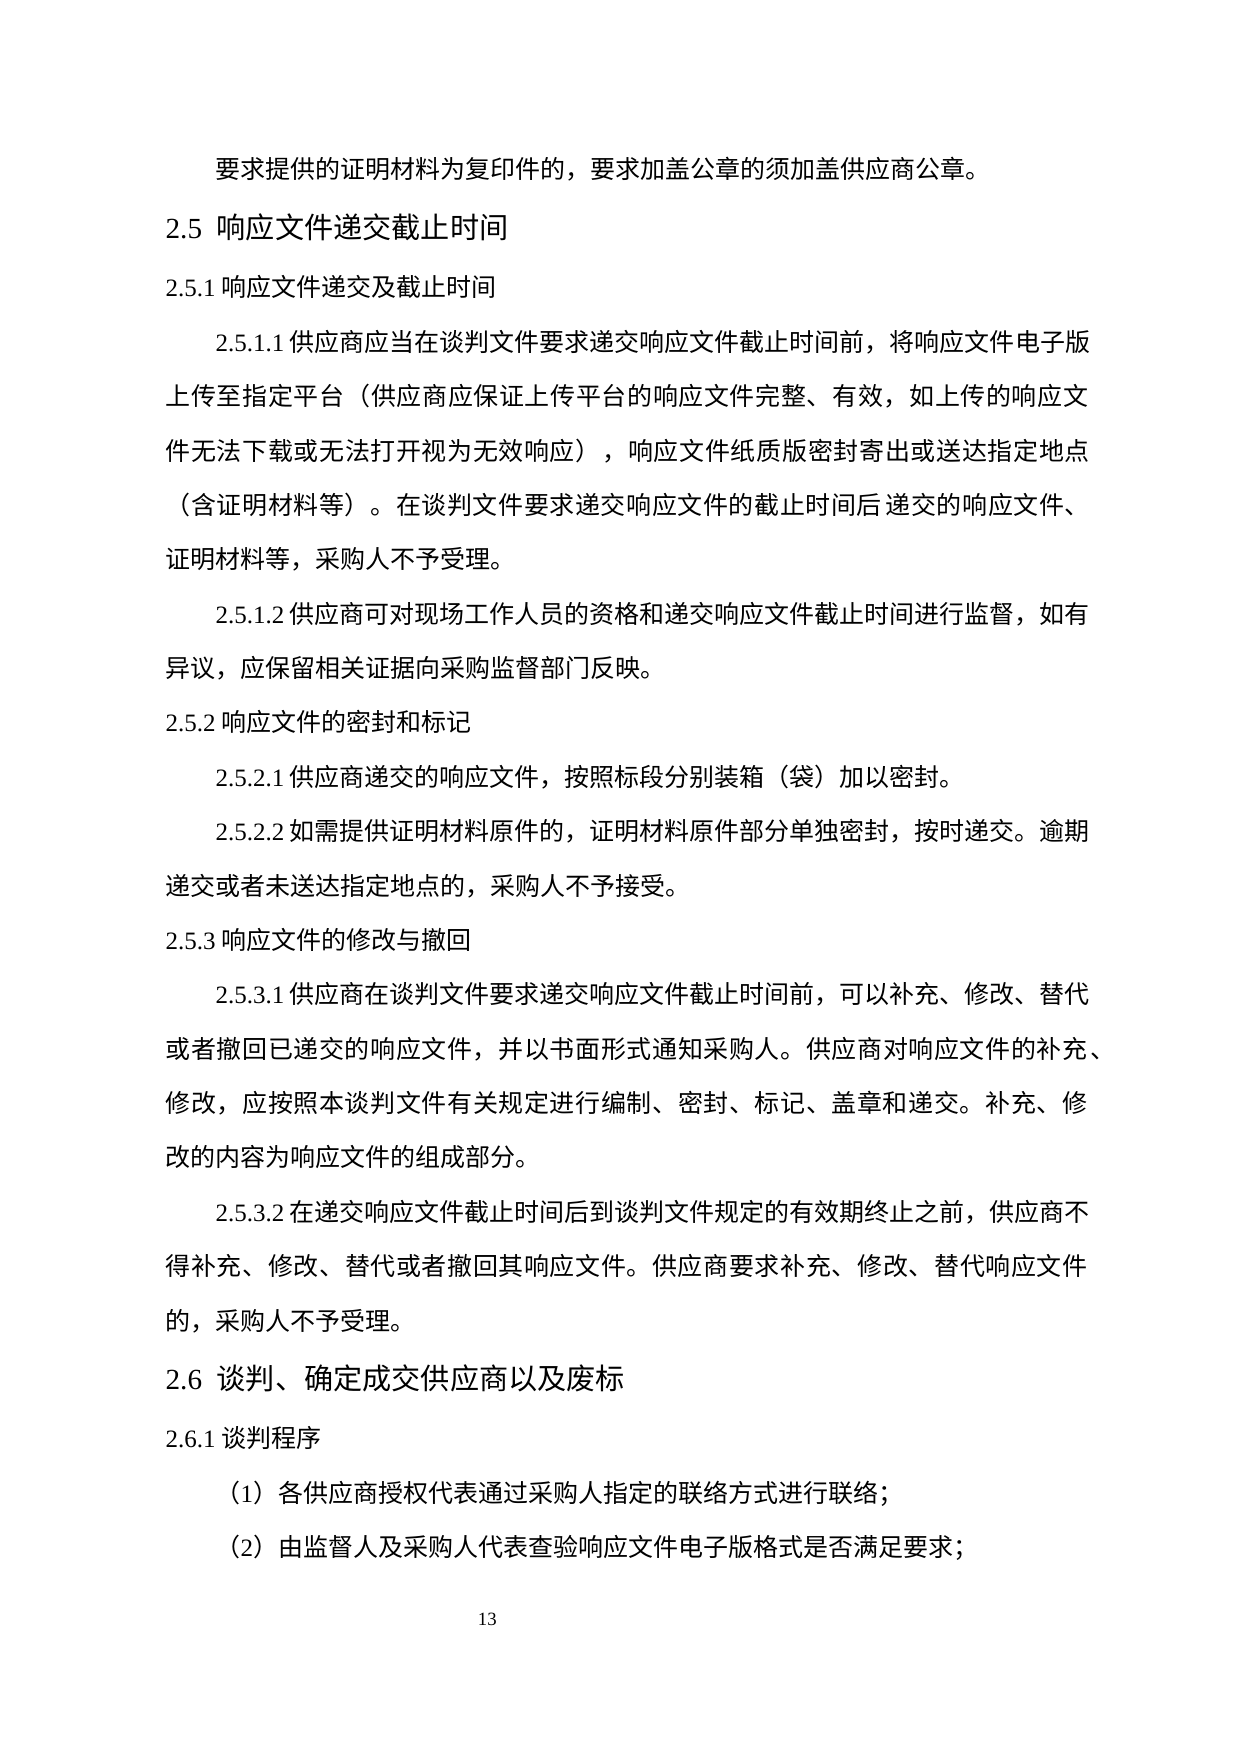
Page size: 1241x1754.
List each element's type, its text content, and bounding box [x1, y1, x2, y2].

text 2.5.1 响应文件递交及截止时间 [165, 268, 1090, 304]
text 2.5.3 响应文件的修改与撤回 [165, 920, 1090, 957]
subtitle 2.6 谈判、确定成交供应商以及废标 [165, 1355, 1090, 1398]
text 2.5.3.2在递交响应文件截止时间后到谈判文件规定的有效期终止之前，供应商不得补充、修改、替代或者撤回其响应文件。供应商要求补充、修改、替代响应文件的，采购人不予受理。 [165, 1192, 1090, 1337]
text 2.5.2.1供应商递交的响应文件，按照标段分别装箱（袋）加以密封。 [165, 757, 1090, 793]
text （2）由监督人及采购人代表查验响应文件电子版格式是否满足要求； [165, 1527, 1090, 1564]
text 2.5.1.1供应商应当在谈判文件要求递交响应文件截止时间前，将响应文件电子版上传至指定平台（供应商应保证上传平台的响应文件完整、有效，如上传的响应文件无法下载或无法打开视为无效响应），响应文件纸质版密封寄出或送达指定地点（含证明材料等）。在谈判文件要求递交响应文件的截止时间后递交的响应文件、证明材料等，采购人不予受理。 [165, 322, 1090, 576]
text 2.6.1 谈判程序 [165, 1419, 1090, 1455]
text 2.5.2 响应文件的密封和标记 [165, 703, 1090, 739]
text 要求提供的证明材料为复印件的，要求加盖公章的须加盖供应商公章。 [165, 150, 1090, 186]
text 2.5.2.2如需提供证明材料原件的，证明材料原件部分单独密封，按时递交。逾期递交或者未送达指定地点的，采购人不予接受。 [165, 812, 1090, 902]
subtitle 2.5 响应文件递交截止时间 [165, 204, 1090, 247]
text （1）各供应商授权代表通过采购人指定的联络方式进行联络； [165, 1473, 1090, 1509]
text 2.5.1.2供应商可对现场工作人员的资格和递交响应文件截止时间进行监督，如有异议，应保留相关证据向采购监督部门反映。 [165, 594, 1090, 685]
text 2.5.3.1供应商在谈判文件要求递交响应文件截止时间前，可以补充、修改、替代或者撤回已递交的响应文件，并以书面形式通知采购人。供应商对响应文件的补充、修改，应按照本谈判文件有关规定进行编制、密封、标记、盖章和递交。补充、修改的内容为响应文件的组成部分。 [165, 975, 1090, 1174]
